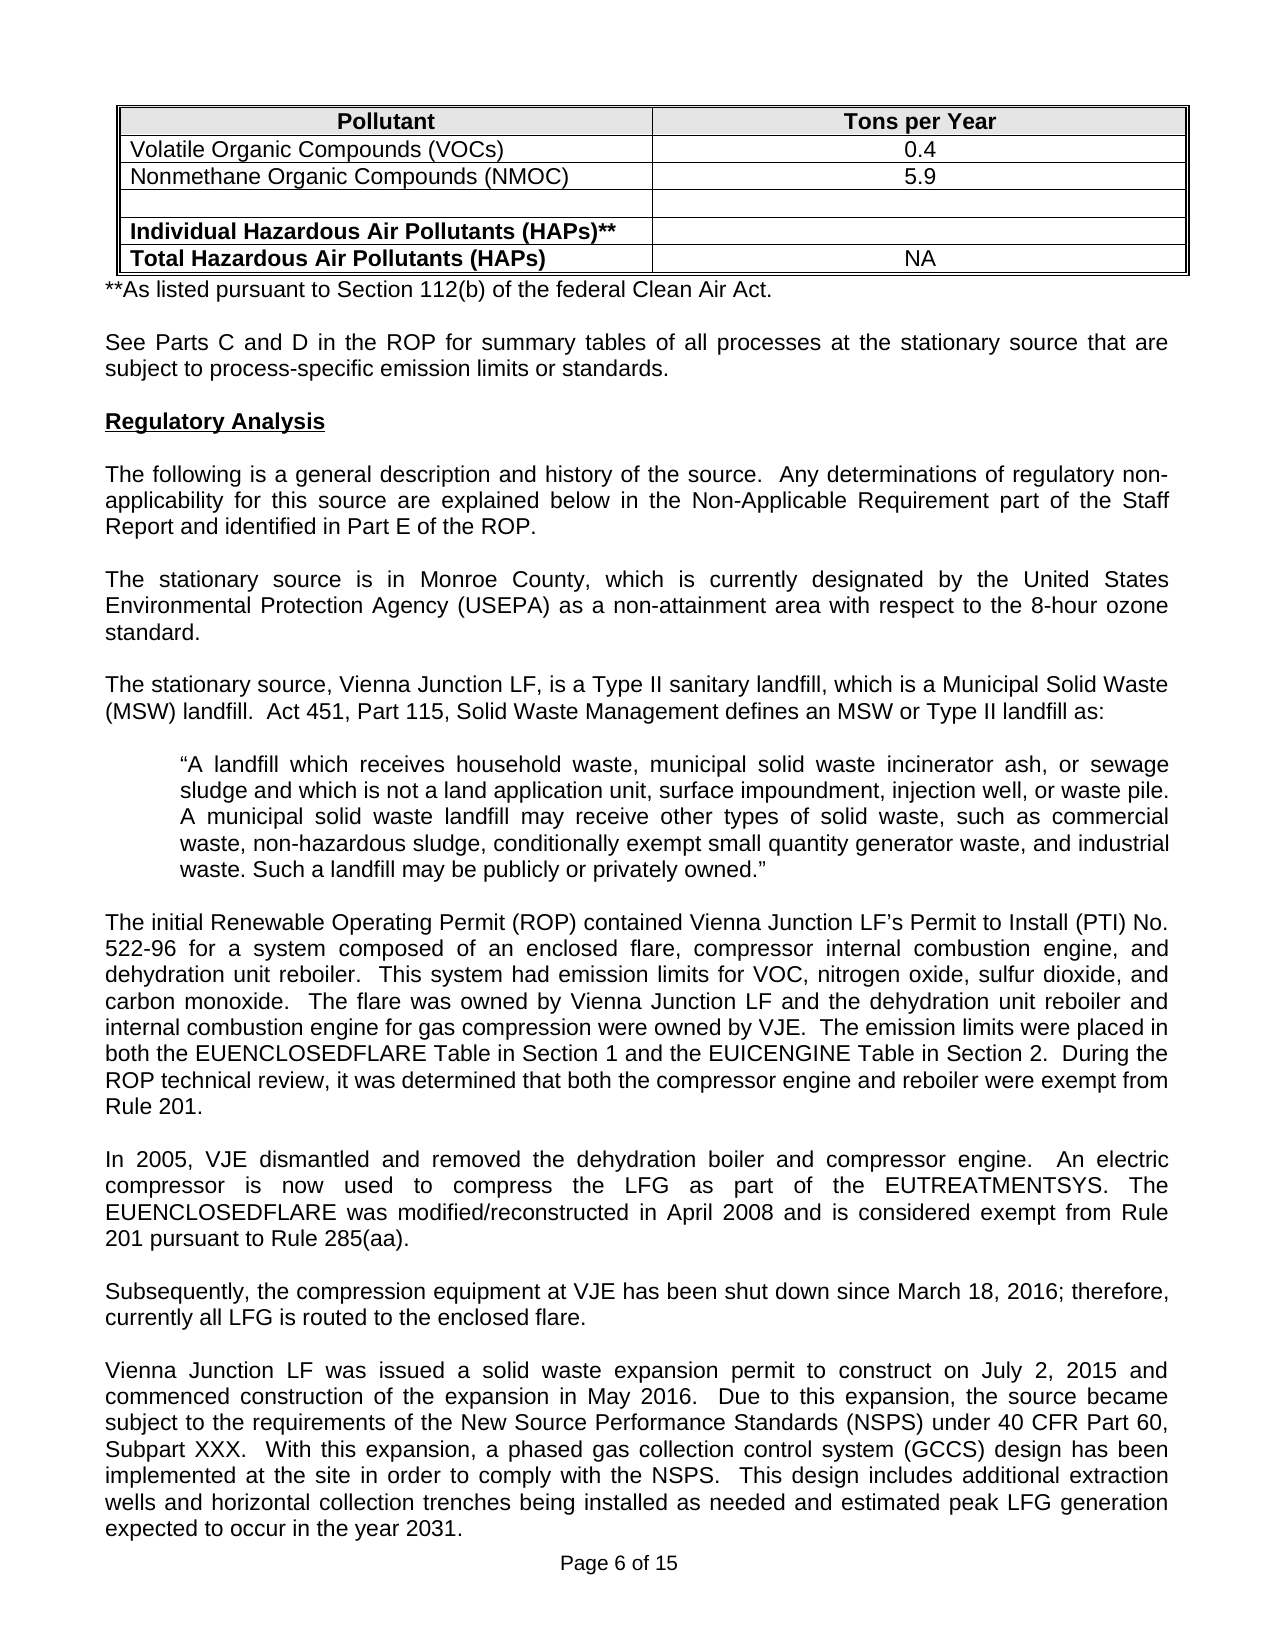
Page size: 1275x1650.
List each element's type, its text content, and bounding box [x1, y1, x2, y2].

text See Parts C and D in the ROP for summary tables of all processes at the stationary source that are subject to process-specific emission limits or standards. [105, 329, 1170, 382]
text Vienna Junction LF was issued a solid waste expansion permit to construct on July 2, 2015 and commenced construction of the expansion in May 2016. Due to this expansion, the source became subject to the requirements of the New Source Performance Standards (NSPS) under 40 CFR Part 60, Subpart XXX. With this expansion, a phased gas collection control system (GCCS) design has been implemented at the site in order to comply with the NSPS. This design includes additional extraction wells and horizontal collection trenches being installed as needed and estimated peak LFG generation expected to occur in the year 2031. [105, 1357, 1170, 1541]
table_header Pollutant [121, 108, 652, 134]
text “A landfill which receives household waste, municipal solid waste incinerator ash, or sewage sludge and which is not a land application unit, surface impoundment, injection well, or waste pile. A municipal solid waste landfill may receive other types of solid waste, such as commercial waste, non-hazardous sludge, conditionally exempt small quantity generator waste, and industrial waste. Such a landfill may be publicly or privately owned.” [180, 751, 1170, 882]
text The initial Renewable Operating Permit (ROP) contained Vienna Junction LF’s Permit to Install (PTI) No. 522-96 for a system composed of an enclosed flare, compressor internal combustion engine, and dehydration unit reboiler. This system had emission limits for VOC, nitrogen oxide, sulfur dioxide, and carbon monoxide. The flare was owned by Vienna Junction LF and the dehydration unit reboiler and internal combustion engine for gas compression were owned by VJE. The emission limits were placed in both the EUENCLOSEDFLARE Table in Section 1 and the EUICENGINE Table in Section 2. During the ROP technical review, it was determined that both the compressor engine and reboiler were exempt from Rule 201. [105, 909, 1170, 1119]
text In 2005, VJE dismantled and removed the dehydration boiler and compressor engine. An electric compressor is now used to compress the LFG as part of the EUTREATMENTSYS. The EUENCLOSEDFLARE was modified/reconstructed in April 2008 and is considered exempt from Rule 201 pursuant to Rule 285(aa). [105, 1146, 1170, 1251]
table_cell Individual Hazardous Air Pollutants (HAPs)** [121, 218, 652, 244]
text The stationary source is in Monroe County, which is currently designated by the United States Environmental Protection Agency (USEPA) as a non-attainment area with respect to the 8-hour ozone standard. [105, 566, 1170, 645]
table_cell [653, 218, 1185, 244]
text Subsequently, the compression equipment at VJE has been shut down since March 18, 2016; therefore, currently all LFG is routed to the enclosed flare. [105, 1278, 1170, 1330]
table_cell NA [653, 245, 1185, 271]
table_cell 5.9 [653, 163, 1185, 189]
text The following is a general description and history of the source. Any determinations of regulatory non-applicability for this source are explained below in the Non-Applicable Requirement part of the Staff Report and identified in Part E of the ROP. [105, 461, 1170, 540]
text Regulatory Analysis [105, 408, 1170, 434]
table_cell [653, 190, 1185, 217]
table_cell Volatile Organic Compounds (VOCs) [121, 136, 652, 162]
table_cell 0.4 [653, 136, 1185, 162]
table_cell [121, 190, 652, 217]
text **As listed pursuant to Section 112(b) of the federal Clean Air Act. [105, 276, 1170, 302]
text The stationary source, Vienna Junction LF, is a Type II sanitary landfill, which is a Municipal Solid Waste (MSW) landfill. Act 451, Part 115, Solid Waste Management defines an MSW or Type II landfill as: [105, 671, 1170, 724]
table_header Tons per Year [653, 108, 1185, 134]
table_cell Nonmethane Organic Compounds (NMOC) [121, 163, 652, 189]
table_cell Total Hazardous Air Pollutants (HAPs) [121, 245, 652, 271]
